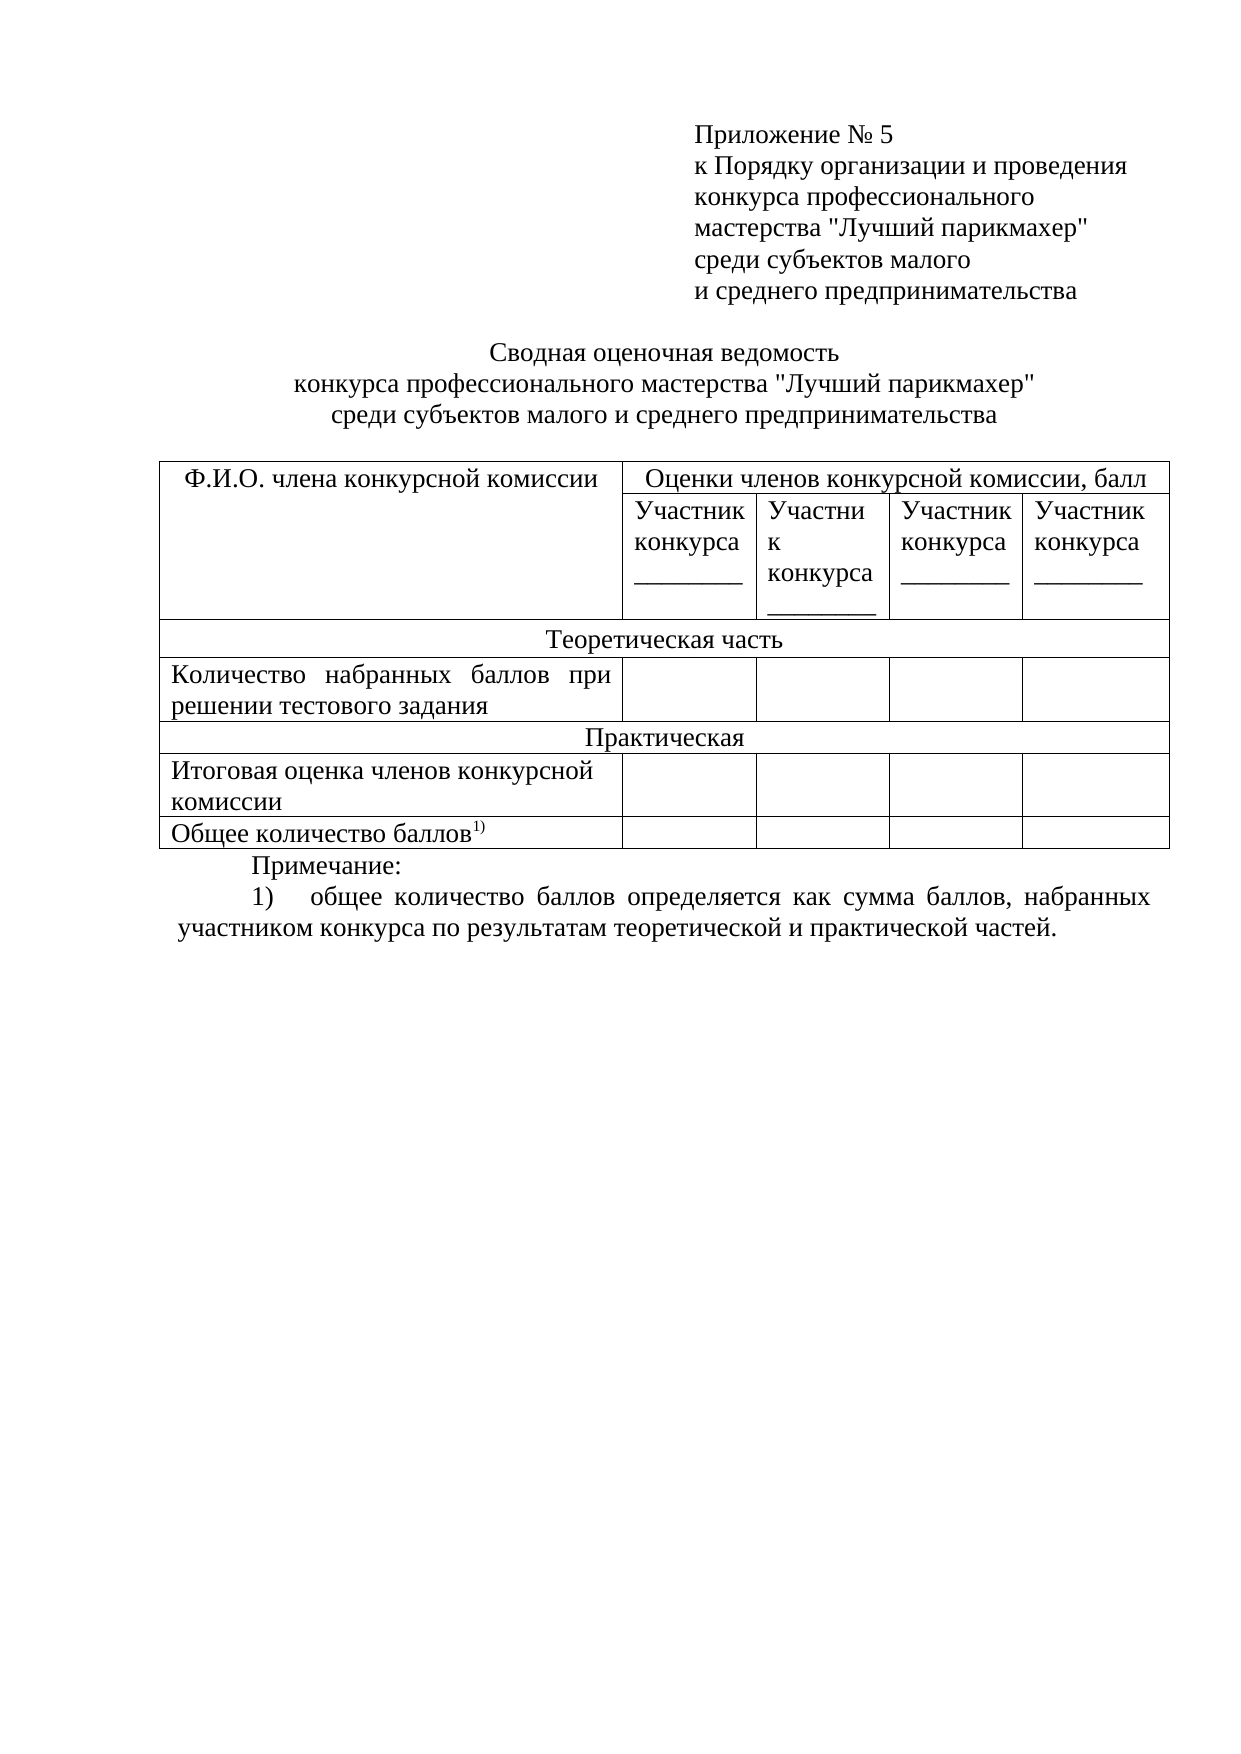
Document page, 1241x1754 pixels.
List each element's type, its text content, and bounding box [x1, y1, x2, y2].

table_cell [623, 754, 756, 816]
table_cell [890, 658, 1022, 721]
table_cell Теоретическая часть [160, 620, 1169, 657]
table_cell [890, 754, 1022, 816]
table_cell Участник конкурса ________ [890, 494, 1022, 618]
table_cell [757, 817, 889, 848]
table_cell [757, 658, 889, 721]
table_cell [1023, 817, 1169, 848]
table_cell Участник конкурса ________ [757, 494, 889, 618]
table_cell Практическая [160, 722, 1169, 753]
table_cell Участник конкурса ________ [623, 494, 756, 618]
table_cell [1023, 658, 1169, 721]
table_header Оценки членов конкурсной комиссии, балл [623, 462, 1169, 493]
text Приложение № 5 [694, 118, 1152, 149]
text среди субъектов малого и среднего предпринимательства [177, 398, 1152, 429]
text Примечание: [177, 849, 1152, 880]
text Сводная оценочная ведомость [177, 336, 1152, 367]
table_cell [623, 817, 756, 848]
table_cell Участник конкурса ________ [1023, 494, 1169, 618]
text конкурса профессионального мастерства "Лучший парикмахер" [177, 367, 1152, 398]
table_cell [890, 817, 1022, 848]
table_cell [623, 658, 756, 721]
table_cell Общее количество баллов1) [160, 817, 622, 848]
table_cell [757, 754, 889, 816]
text к Порядку организации и проведения конкурса профессионального мастерства "Лучший парикмахер" среди субъектов малого и среднего предпринимательства [694, 149, 1152, 305]
table_cell Количество набранных баллов при решении тестового задания [160, 658, 622, 721]
list общее количество баллов определяется как сумма баллов, набранных участником конкурса по результатам теоретической и практической частей. [177, 880, 1152, 943]
table_cell Итоговая оценка членов конкурсной комиссии [160, 754, 622, 816]
table_cell [1023, 754, 1169, 816]
table_header Ф.И.О. члена конкурсной комиссии [160, 462, 622, 618]
